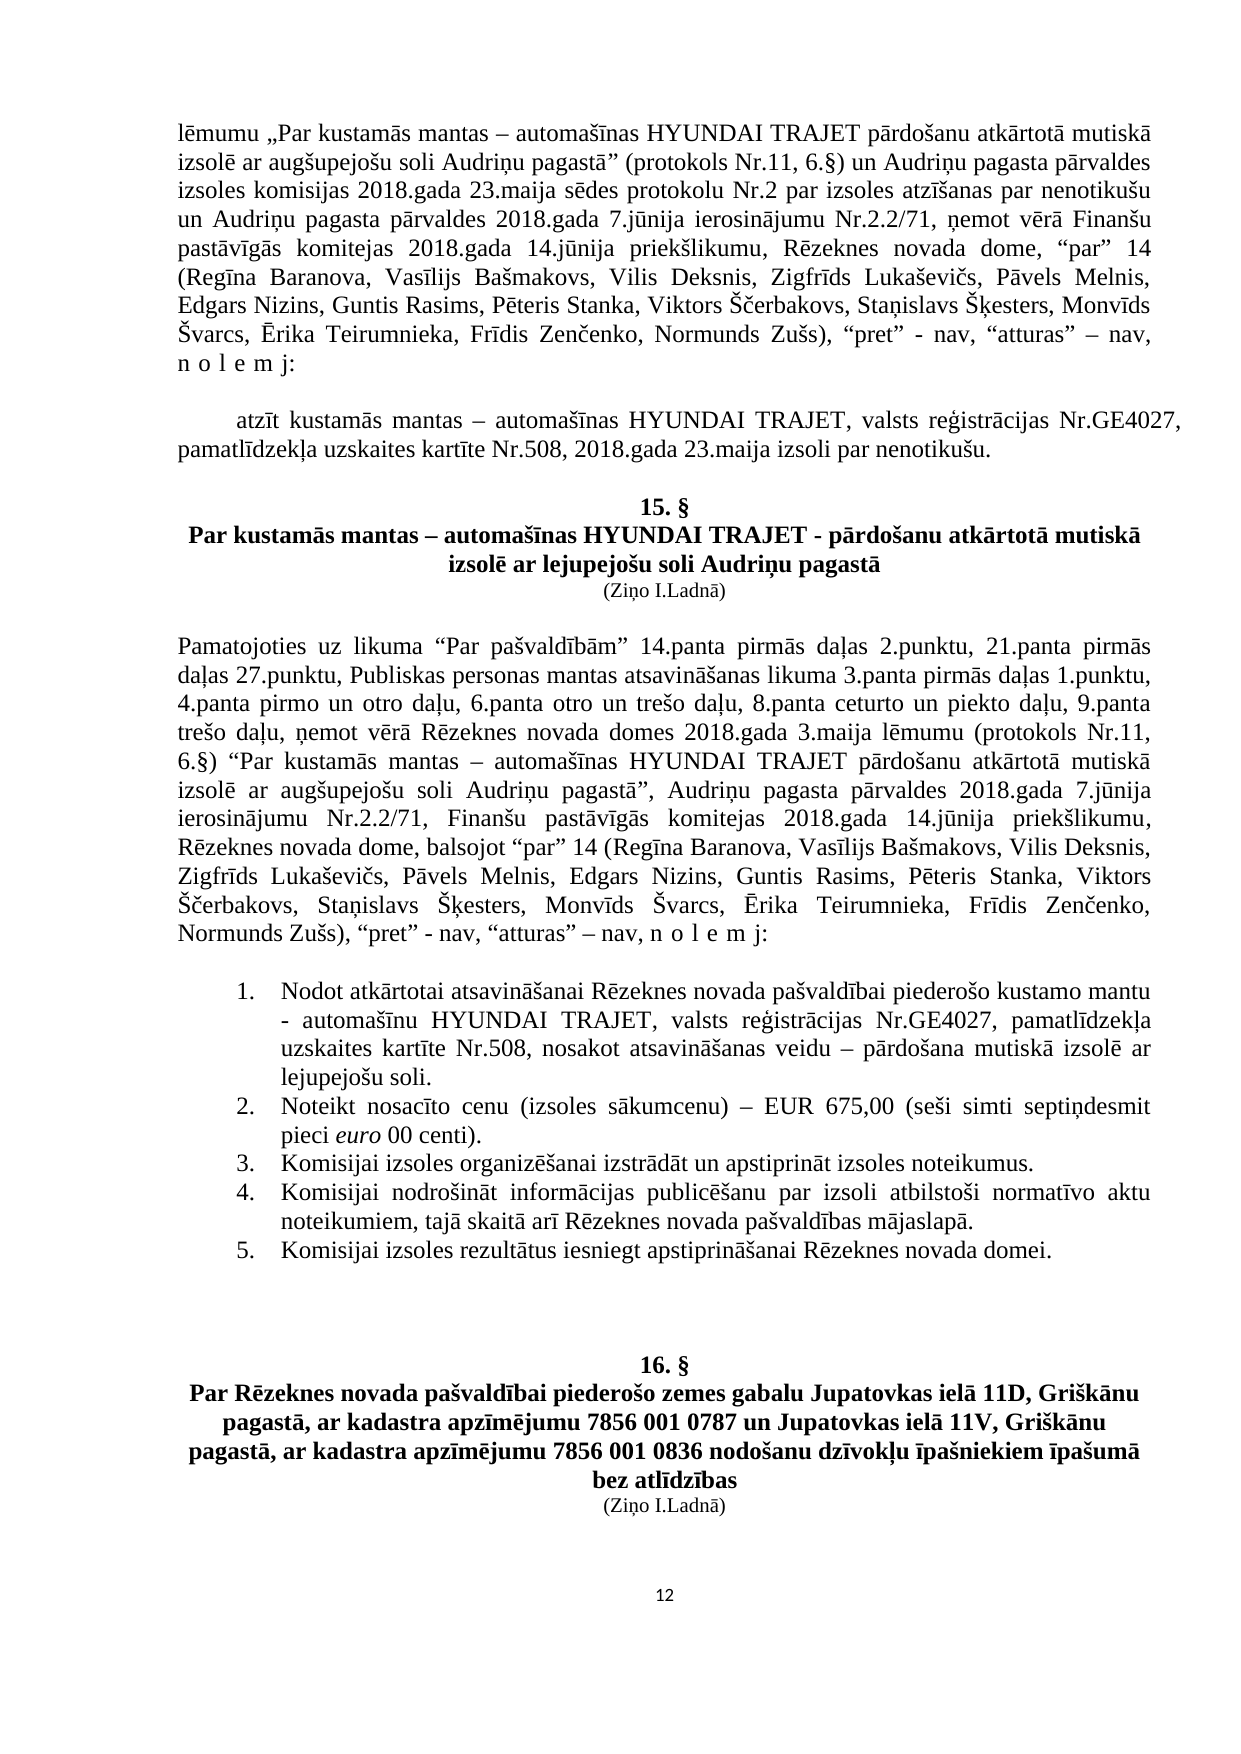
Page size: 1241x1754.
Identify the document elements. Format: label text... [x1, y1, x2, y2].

text (Ziņo I.Ladnā) [177, 578, 1152, 602]
list § [177, 1350, 1152, 1378]
list Komisijai nodrošināt informācijas publicēšanu par izsoli atbilstoši normatīvo aktu noteikumiem, tajā skaitā arī Rēzeknes novada pašvaldības mājaslapā. [236, 1177, 1152, 1235]
text atzīt kustamās mantas – automašīnas HYUNDAI TRAJET, valsts reģistrācijas Nr.GE4027, pamatlīdzekļa uzskaites kartīte Nr.508, 2018.gada 23.maija izsoli par nenotikušu. [177, 406, 1181, 463]
text Par Rēzeknes novada pašvaldībai piederošo zemes gabalu Jupatovkas ielā 11D, Griškānu pagastā, ar kadastra apzīmējumu 7856 001 0787 un Jupatovkas ielā 11V, Griškānu pagastā, ar kadastra apzīmējumu 7856 001 0836 nodošanu dzīvokļu īpašniekiem īpašumā bez atlīdzības [177, 1378, 1152, 1493]
list Nodot atkārtotai atsavināšanai Rēzeknes novada pašvaldībai piederošo kustamo mantu - automašīnu HYUNDAI TRAJET, valsts reģistrācijas Nr.GE4027, pamatlīdzekļa uzskaites kartīte Nr.508, nosakot atsavināšanas veidu – pārdošana mutiskā izsolē ar lejupejošu soli. [236, 976, 1152, 1091]
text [177, 118, 1152, 377]
text Pamatojoties uz likuma “Par pašvaldībām” 14.panta pirmās daļas 2.punktu, 21.panta pirmās daļas 27.punktu, Publiskas personas mantas atsavināšanas likuma 3.panta pirmās daļas 1.punktu, 4.panta pirmo un otro daļu, 6.panta otro un trešo daļu, 8.panta ceturto un piekto daļu, 9.panta trešo daļu, ņemot vērā Rēzeknes novada domes 2018.gada 3.maija lēmumu (protokols Nr.11, 6.§) “Par kustamās mantas – automašīnas HYUNDAI TRAJET pārdošanu atkārtotā mutiskā izsolē ar augšupejošu soli Audriņu pagastā”, Audriņu pagasta pārvaldes 2018.gada 7.jūnija ierosinājumu Nr.2.2/71, Finanšu pastāvīgās komitejas 2018.gada 14.jūnija priekšlikumu, Rēzeknes novada dome, balsojot “par” 14 (Regīna Baranova, Vasīlijs Bašmakovs, Vilis Deksnis, Zigfrīds Lukaševičs, Pāvels Melnis, Edgars Nizins, Guntis Rasims, Pēteris Stanka, Viktors Ščerbakovs, Staņislavs Šķesters, Monvīds Švarcs, Ērika Teirumnieka, Frīdis Zenčenko, Normunds Zušs), “pret” - nav, “atturas” – nav, nolemj: [177, 631, 1152, 947]
text Par kustamās mantas – automašīnas HYUNDAI TRAJET - pārdošanu atkārtotā mutiskā izsolē ar lejupejošu soli Audriņu pagastā [177, 521, 1152, 578]
list Noteikt nosacīto cenu (izsoles sākumcenu) – EUR 675,00 (seši simti septiņdesmit pieci euro 00 centi). [236, 1091, 1152, 1148]
list Komisijai izsoles organizēšanai izstrādāt un apstiprināt izsoles noteikumus. [236, 1148, 1152, 1177]
list § [177, 492, 1152, 521]
list Komisijai izsoles rezultātus iesniegt apstiprināšanai Rēzeknes novada domei. [236, 1235, 1152, 1263]
text (Ziņo I.Ladnā) [177, 1493, 1152, 1517]
